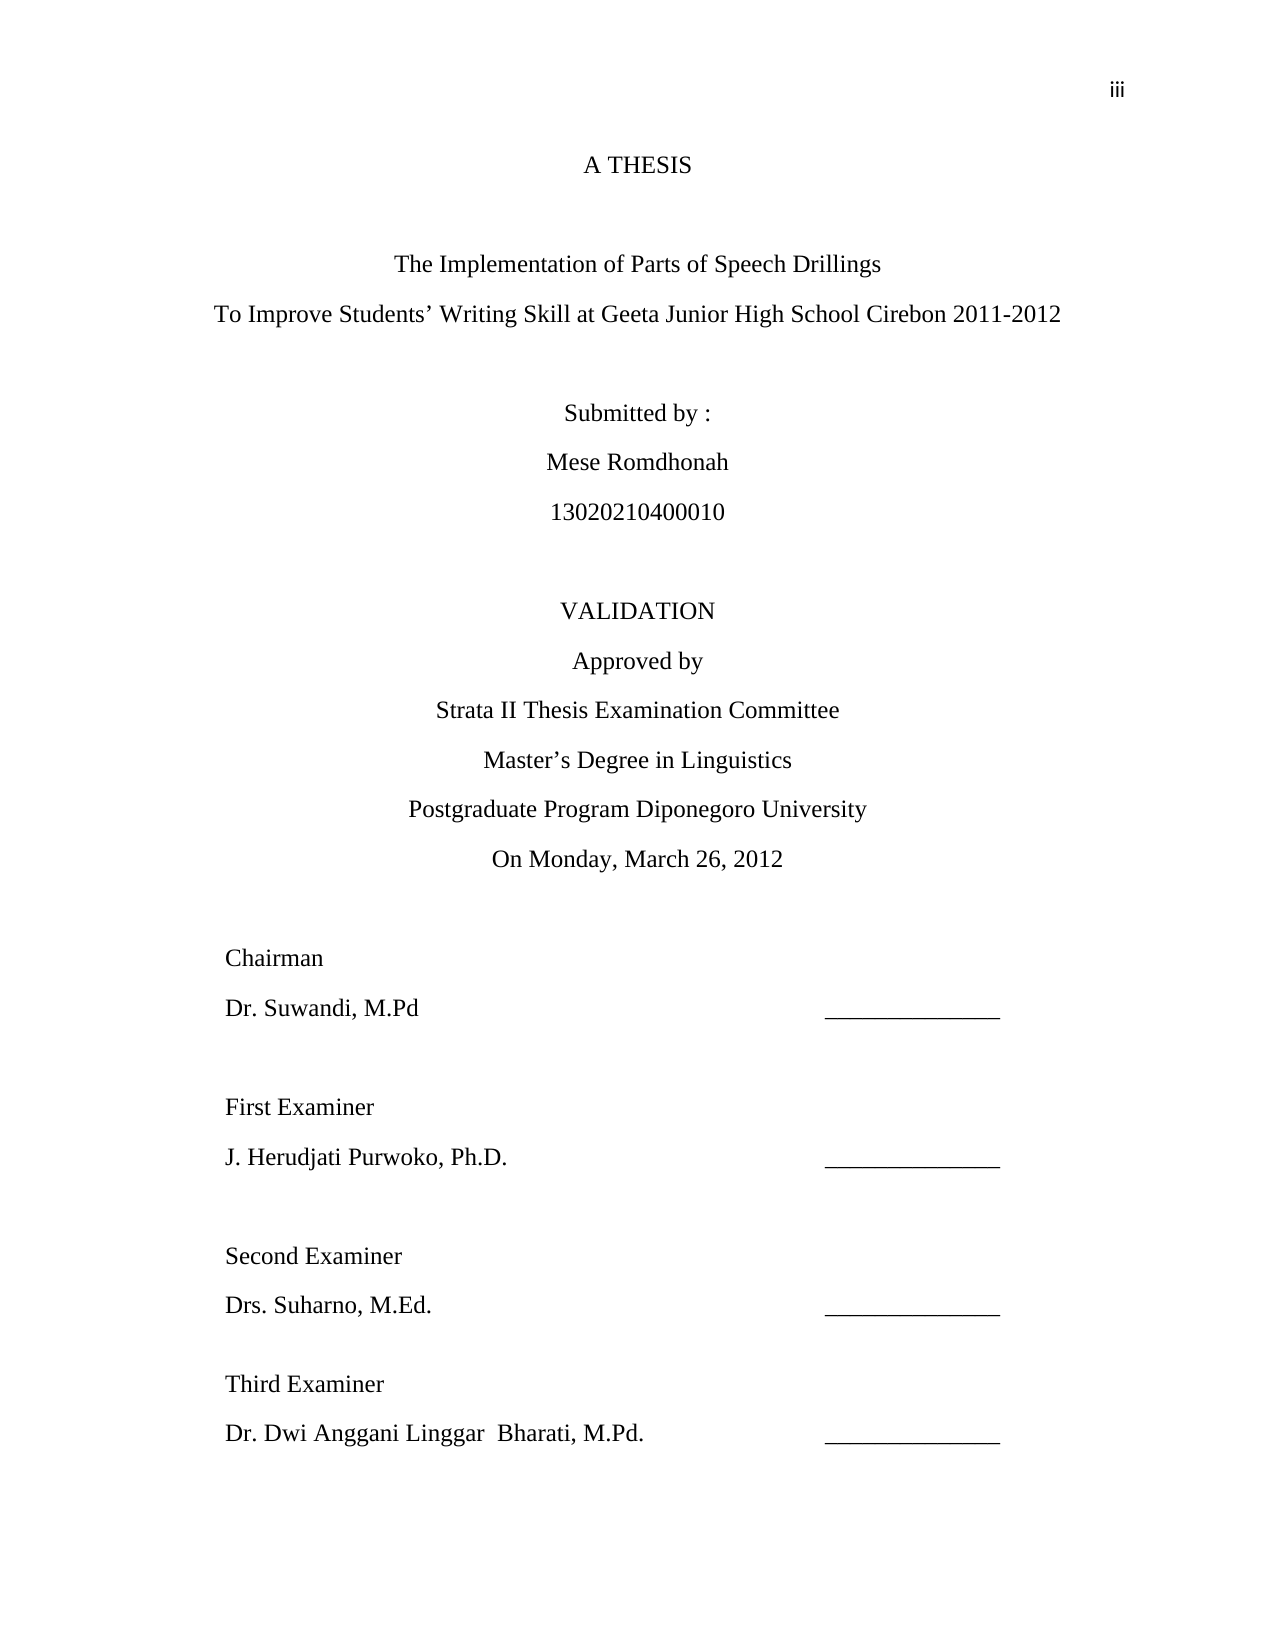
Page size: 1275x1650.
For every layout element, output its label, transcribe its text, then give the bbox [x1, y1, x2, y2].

text Second Examiner [150, 1241, 1125, 1269]
text To Improve Students’ Writing Skill at Geeta Junior High School Cirebon 2011-2012 [150, 299, 1125, 327]
text Third Examiner [150, 1369, 1125, 1397]
text The Implementation of Parts of Speech Drillings [150, 249, 1125, 278]
text Postgraduate Program Diponegoro University [150, 794, 1125, 823]
text Chairman [150, 943, 1125, 972]
text Dr. Dwi Anggani Linggar Bharati, M.Pd. ______________ [150, 1418, 1125, 1447]
text VALIDATION [150, 596, 1125, 625]
text On Monday, March 26, 2012 [150, 844, 1125, 873]
text J. Herudjati Purwoko, Ph.D. ______________ [150, 1142, 1125, 1170]
text 13020210400010 [150, 497, 1125, 526]
text Submitted by : [150, 398, 1125, 427]
text Approved by [150, 646, 1125, 674]
text Strata II Thesis Examination Committee [150, 695, 1125, 724]
text First Examiner [150, 1092, 1125, 1121]
text Master’s Degree in Linguistics [150, 745, 1125, 774]
text Dr. Suwandi, M.Pd ______________ [150, 993, 1125, 1022]
text Mese Romdhonah [150, 447, 1125, 476]
text Drs. Suharno, M.Ed. ______________ [150, 1290, 1125, 1348]
text A THESIS [150, 150, 1125, 179]
